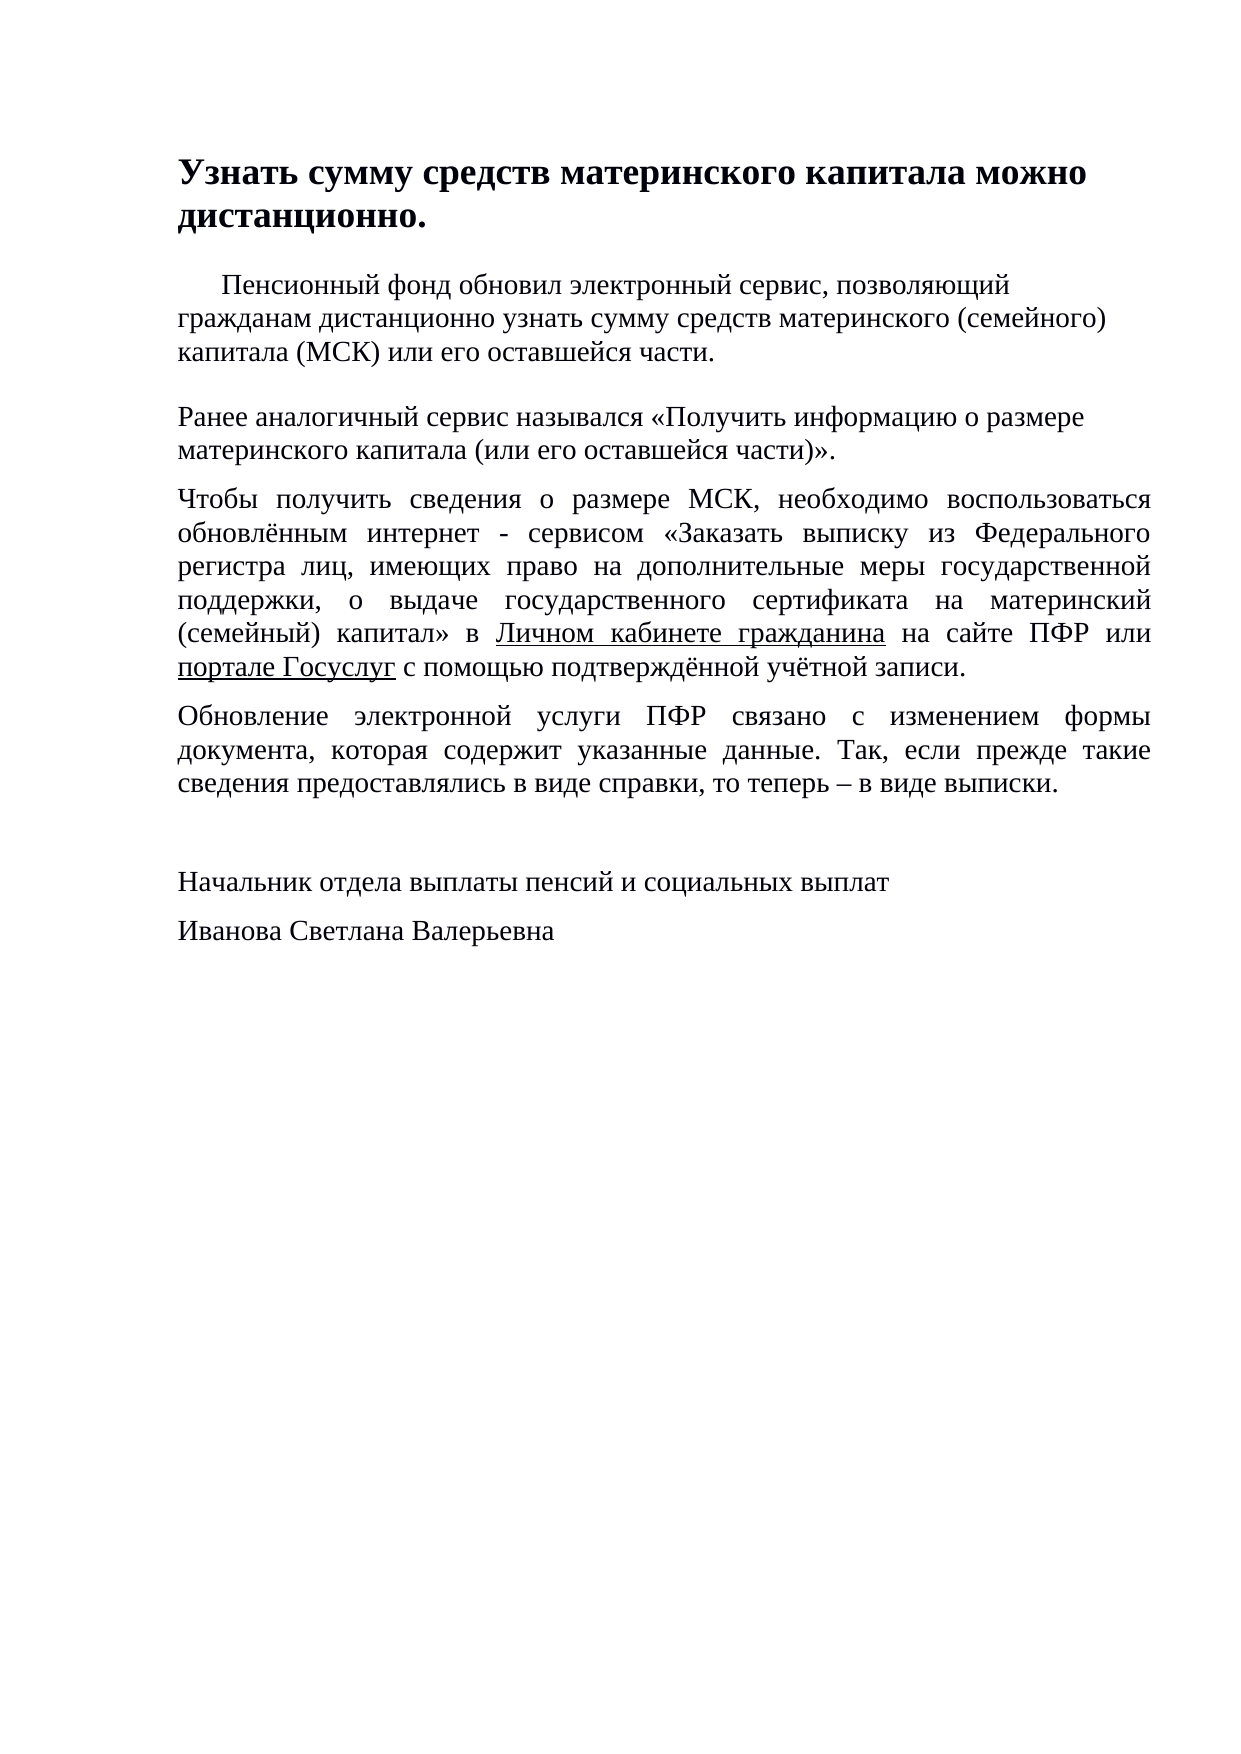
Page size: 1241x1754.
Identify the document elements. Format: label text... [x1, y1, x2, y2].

text Чтобы получить сведения о размере МСК, необходимо воспользоваться обновлённым интернет - сервисом «Заказать выписку из Федерального регистра лиц, имеющих право на дополнительные меры государственной поддержки, о выдаче государственного сертификата на материнский (семейный) капитал» в Личном кабинете гражданина на сайте ПФР или портале Госуслуг с помощью подтверждённой учётной записи. [177, 481, 1152, 683]
text Иванова Светлана Валерьевна [177, 913, 1152, 946]
text Обновление электронной услуги ПФР связано с изменением формы документа, которая содержит указанные данные. Так, если прежде такие сведения предоставлялись в виде справки, то теперь – в виде выписки. [177, 698, 1152, 799]
text Ранее аналогичный сервис назывался «Получить информацию о размере материнского капитала (или его оставшейся части)». [177, 399, 1152, 466]
list Пенсионный фонд обновил электронный сервис, позволяющий гражданам дистанционно узнать сумму средств материнского (семейного) капитала (МСК) или его оставшейся части. [177, 267, 1152, 367]
text Начальник отдела выплаты пенсий и социальных выплат [177, 864, 1152, 897]
list Узнать сумму средств материнского капитала можно дистанционно. [177, 149, 1152, 236]
